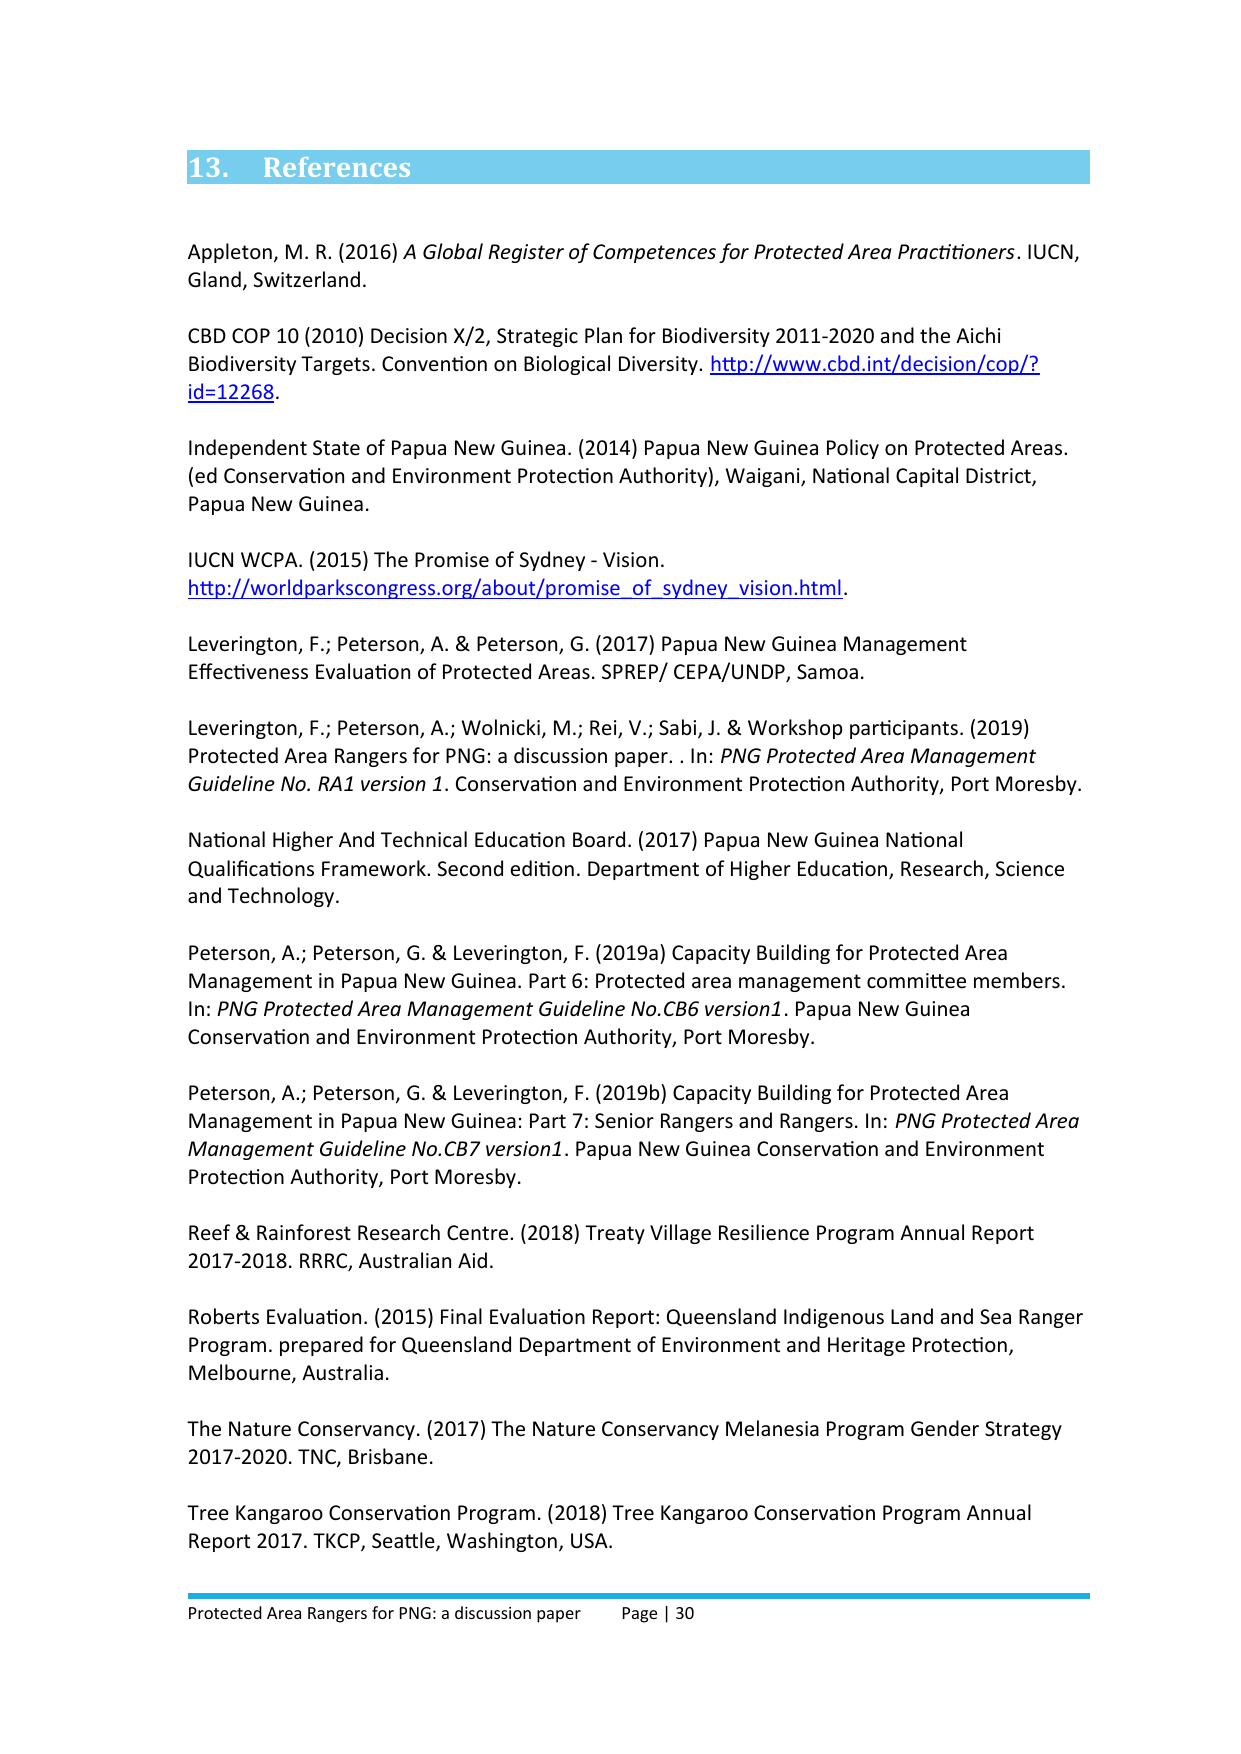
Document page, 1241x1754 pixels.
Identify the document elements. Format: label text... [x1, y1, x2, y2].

subtitle References [187, 150, 1090, 184]
text Leverington, F.; Peterson, A. & Peterson, G. (2017) Papua New Guinea Management Effectiveness Evaluation of Protected Areas. SPREP/ CEPA/UNDP, Samoa. [187, 629, 1090, 686]
text IUCN WCPA. (2015) The Promise of Sydney - Vision. http://worldparkscongress.org/about/promise_of_sydney_vision.html. [187, 545, 1090, 601]
text Tree Kangaroo Conservation Program. (2018) Tree Kangaroo Conservation Program Annual Report 2017. TKCP, Seattle, Washington, USA. [187, 1498, 1090, 1554]
text Appleton, M. R. (2016) A Global Register of Competences for Protected Area Practitioners. IUCN, Gland, Switzerland. [187, 237, 1090, 293]
text CBD COP 10 (2010) Decision X/2, Strategic Plan for Biodiversity 2011-2020 and the Aichi Biodiversity Targets. Convention on Biological Diversity. http://www.cbd.int/decision/cop/?id=12268. [187, 321, 1090, 405]
text National Higher And Technical Education Board. (2017) Papua New Guinea National Qualifications Framework. Second edition. Department of Higher Education, Research, Science and Technology. [187, 826, 1090, 910]
text Independent State of Papua New Guinea. (2014) Papua New Guinea Policy on Protected Areas. (ed Conservation and Environment Protection Authority), Waigani, National Capital District, Papua New Guinea. [187, 433, 1090, 517]
text Peterson, A.; Peterson, G. & Leverington, F. (2019b) Capacity Building for Protected Area Management in Papua New Guinea: Part 7: Senior Rangers and Rangers. In: PNG Protected Area Management Guideline No.CB7 version1. Papua New Guinea Conservation and Environment Protection Authority, Port Moresby. [187, 1078, 1090, 1190]
text The Nature Conservancy. (2017) The Nature Conservancy Melanesia Program Gender Strategy 2017-2020. TNC, Brisbane. [187, 1414, 1090, 1470]
text Leverington, F.; Peterson, A.; Wolnicki, M.; Rei, V.; Sabi, J. & Workshop participants. (2019) Protected Area Rangers for PNG: a discussion paper. . In: PNG Protected Area Management Guideline No. RA1 version 1. Conservation and Environment Protection Authority, Port Moresby. [187, 713, 1090, 798]
text Reef & Rainforest Research Centre. (2018) Treaty Village Resilience Program Annual Report 2017-2018. RRRC, Australian Aid. [187, 1218, 1090, 1274]
text Peterson, A.; Peterson, G. & Leverington, F. (2019a) Capacity Building for Protected Area Management in Papua New Guinea. Part 6: Protected area management committee members. In: PNG Protected Area Management Guideline No.CB6 version1. Papua New Guinea Conservation and Environment Protection Authority, Port Moresby. [187, 938, 1090, 1050]
text Roberts Evaluation. (2015) Final Evaluation Report: Queensland Indigenous Land and Sea Ranger Program. prepared for Queensland Department of Environment and Heritage Protection, Melbourne, Australia. [187, 1302, 1090, 1386]
